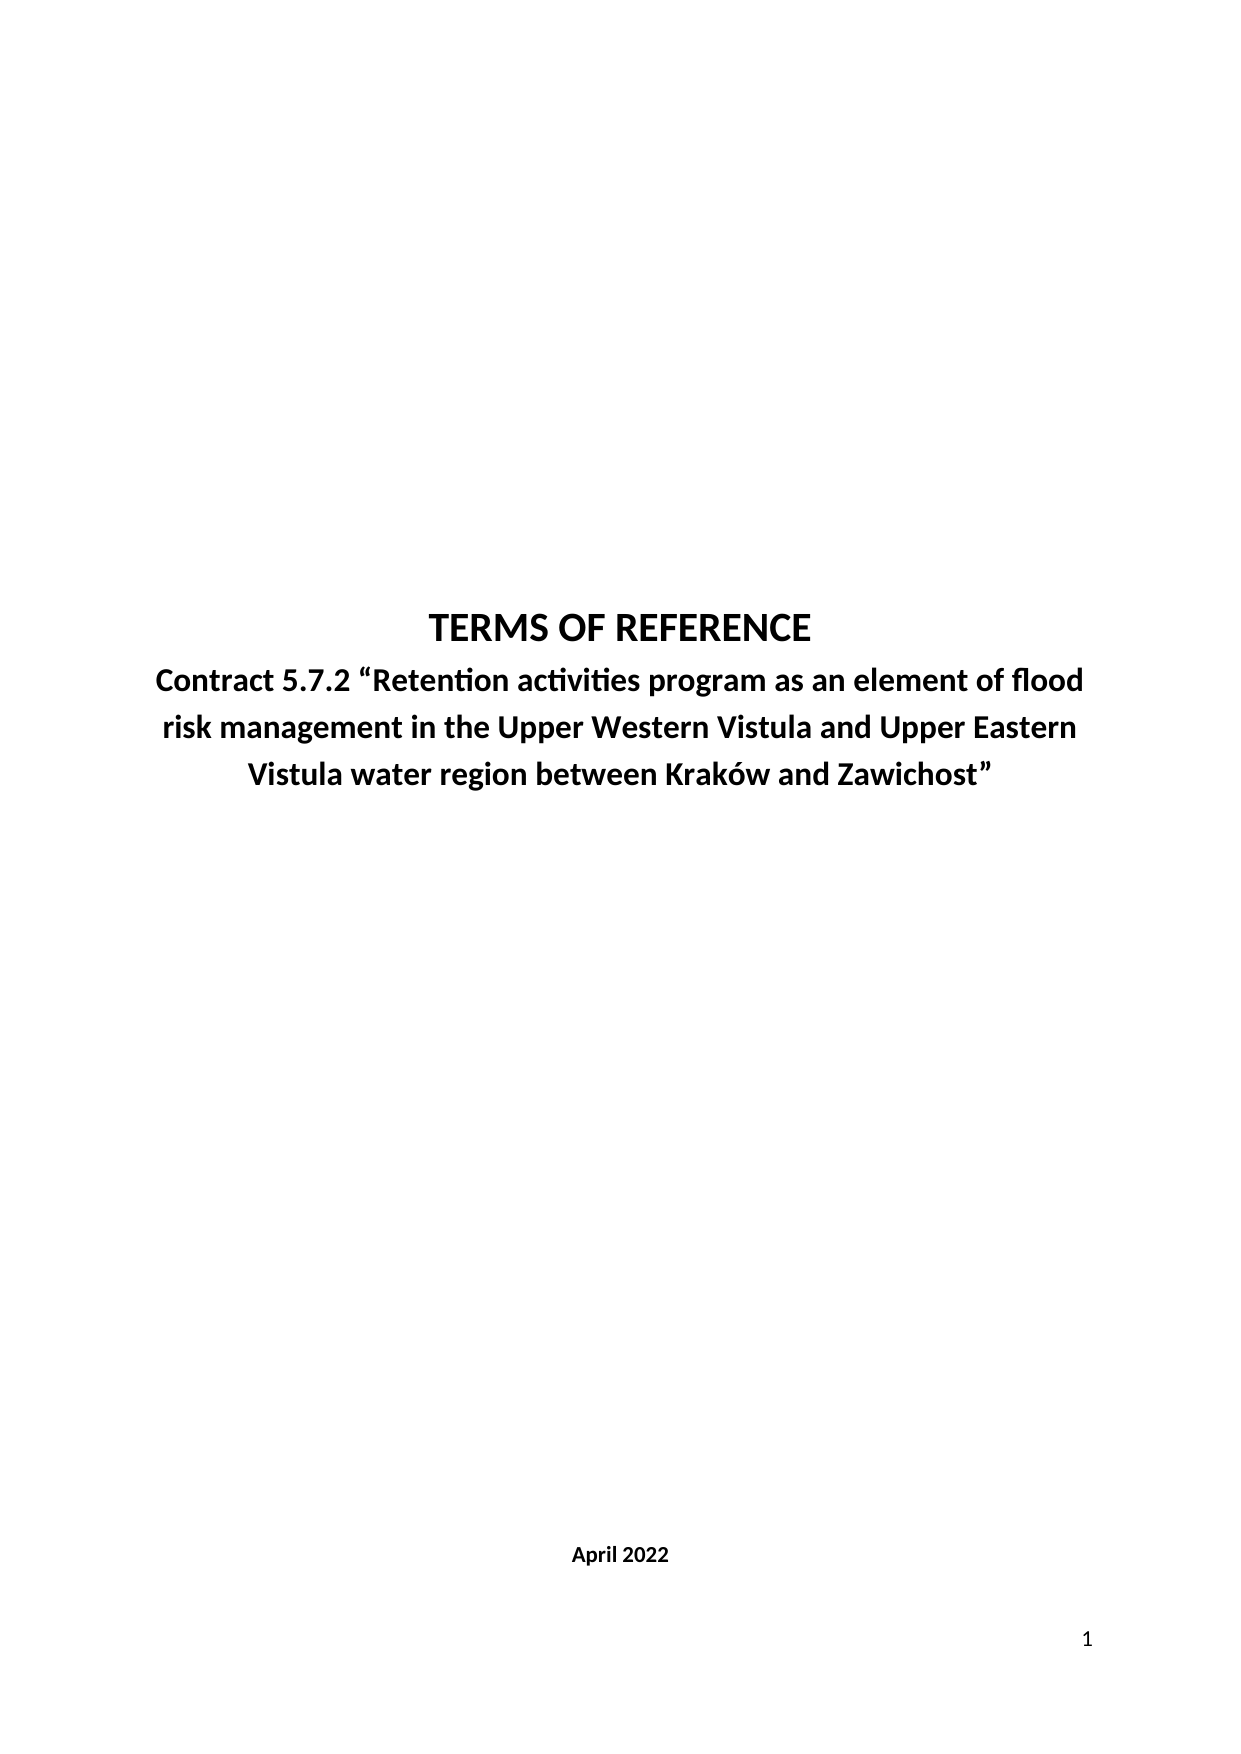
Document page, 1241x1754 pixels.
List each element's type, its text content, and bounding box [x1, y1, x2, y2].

text Contract 5.7.2 “Retention activities program as an element of flood risk management in the Upper Western Vistula and Upper Eastern Vistula water region between Kraków and Zawichost” [148, 659, 1093, 793]
text April 2022 [148, 1540, 1093, 1568]
text TERMS OF REFERENCE [148, 601, 1093, 652]
